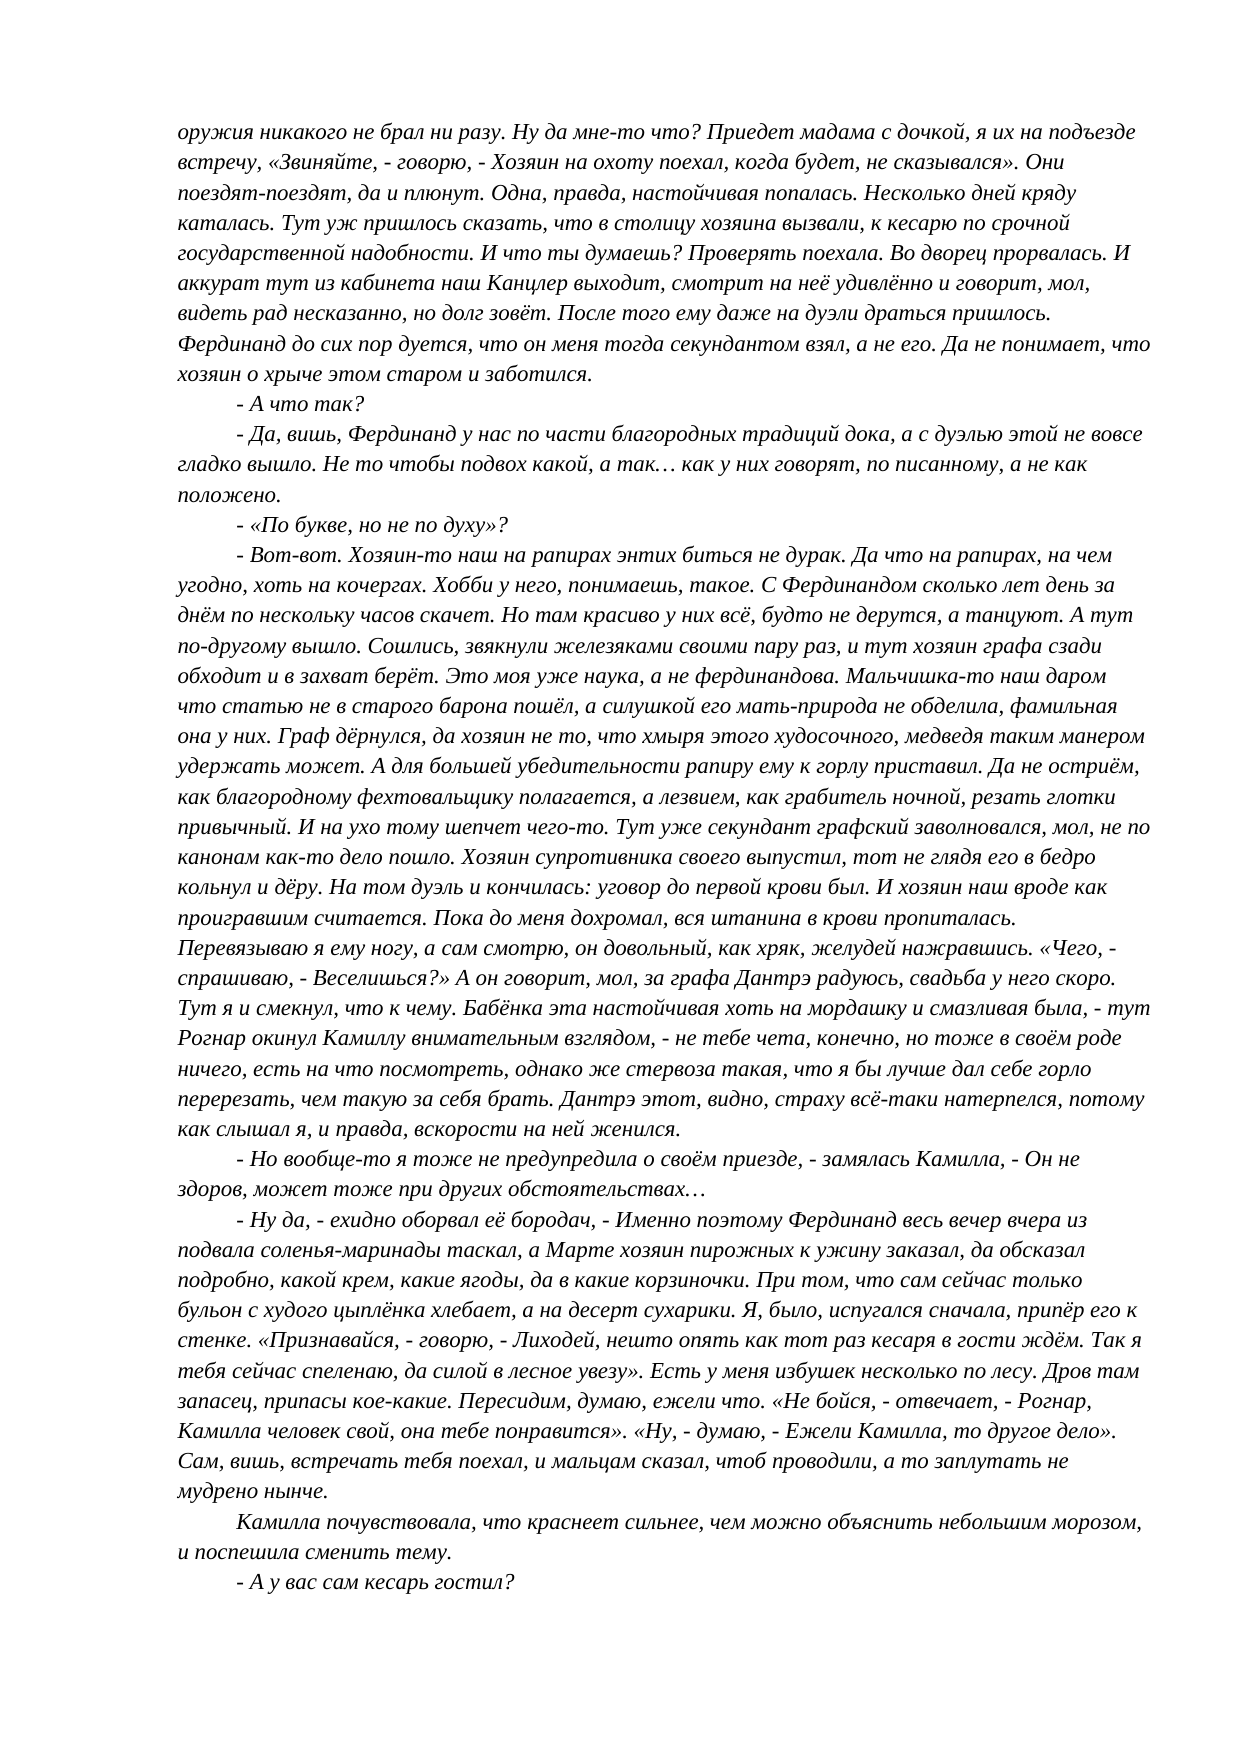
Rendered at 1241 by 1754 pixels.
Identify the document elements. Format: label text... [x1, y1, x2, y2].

text Камилла почувствовала, что краснеет сильнее, чем можно объяснить небольшим морозом, и поспешила сменить тему. [177, 1508, 1152, 1564]
text - Но вообще-то я тоже не предупредила о своём приезде, - замялась Камилла, - Он не здоров, может тоже при других обстоятельствах… [177, 1145, 1152, 1202]
text - Ну да, - ехидно оборвал её бородач, - Именно поэтому Фердинанд весь вечер вчера из подвала соленья-маринады таскал, а Марте хозяин пирожных к ужину заказал, да обсказал подробно, какой крем, какие ягоды, да в какие корзиночки. При том, что сам сейчас только бульон с худого цыплёнка хлебает, а на десерт сухарики. Я, было, испугался сначала, припёр его к стенке. «Признавайся, - говорю, - Лиходей, нешто опять как тот раз кесаря в гости ждём. Так я тебя сейчас спеленаю, да силой в лесное увезу». Есть у меня избушек несколько по лесу. Дров там запасец, припасы кое-какие. Пересидим, думаю, ежели что. «Не бойся, - отвечает, - Рогнар, Камилла человек свой, она тебе понравится». «Ну, - думаю, - Ежели Камилла, то другое дело». Сам, вишь, встречать тебя поехал, и мальцам сказал, чтоб проводили, а то заплутать не мудрено нынче. [177, 1206, 1152, 1504]
text - Да, вишь, Фердинанд у нас по части благородных традиций дока, а с дуэлью этой не вовсе гладко вышло. Не то чтобы подвох какой, а так… как у них говорят, по писанному, а не как положено. [177, 420, 1152, 507]
text - А у вас сам кесарь гостил? [177, 1568, 1152, 1594]
text - А что так? [177, 390, 1152, 416]
text - «По букве, но не по духу»? [177, 511, 1152, 537]
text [177, 118, 1152, 386]
text - Вот-вот. Хозяин-то наш на рапирах энтих биться не дурак. Да что на рапирах, на чем угодно, хоть на кочергах. Хобби у него, понимаешь, такое. С Фердинандом сколько лет день за днём по нескольку часов скачет. Но там красиво у них всё, будто не дерутся, а танцуют. А тут по-другому вышло. Сошлись, звякнули железяками своими пару раз, и тут хозяин графа сзади обходит и в захват берёт. Это моя уже наука, а не фердинандова. Мальчишка-то наш даром что статью не в старого барона пошёл, а силушкой его мать-природа не обделила, фамильная она у них. Граф дёрнулся, да хозяин не то, что хмыря этого худосочного, медведя таким манером удержать может. А для большей убедительности рапиру ему к горлу приставил. Да не остриём, как благородному фехтовальщику полагается, а лезвием, как грабитель ночной, резать глотки привычный. И на ухо тому шепчет чего-то. Тут уже секундант графский заволновался, мол, не по канонам как-то дело пошло. Хозяин супротивника своего выпустил, тот не глядя его в бедро кольнул и дёру. На том дуэль и кончилась: уговор до первой крови был. И хозяин наш вроде как проигравшим считается. Пока до меня дохромал, вся штанина в крови пропиталась. Перевязываю я ему ногу, а сам смотрю, он довольный, как хряк, желудей нажравшись. «Чего, - спрашиваю, - Веселишься?» А он говорит, мол, за графа Дантрэ радуюсь, свадьба у него скоро. Тут я и смекнул, что к чему. Бабёнка эта настойчивая хоть на мордашку и смазливая была, - тут Рогнар окинул Камиллу внимательным взглядом, - не тебе чета, конечно, но тоже в своём роде ничего, есть на что посмотреть, однако же стервоза такая, что я бы лучше дал себе горло перерезать, чем такую за себя брать. Дантрэ этот, видно, страху всё-таки натерпелся, потому как слышал я, и правда, вскорости на ней женился. [177, 541, 1152, 1141]
